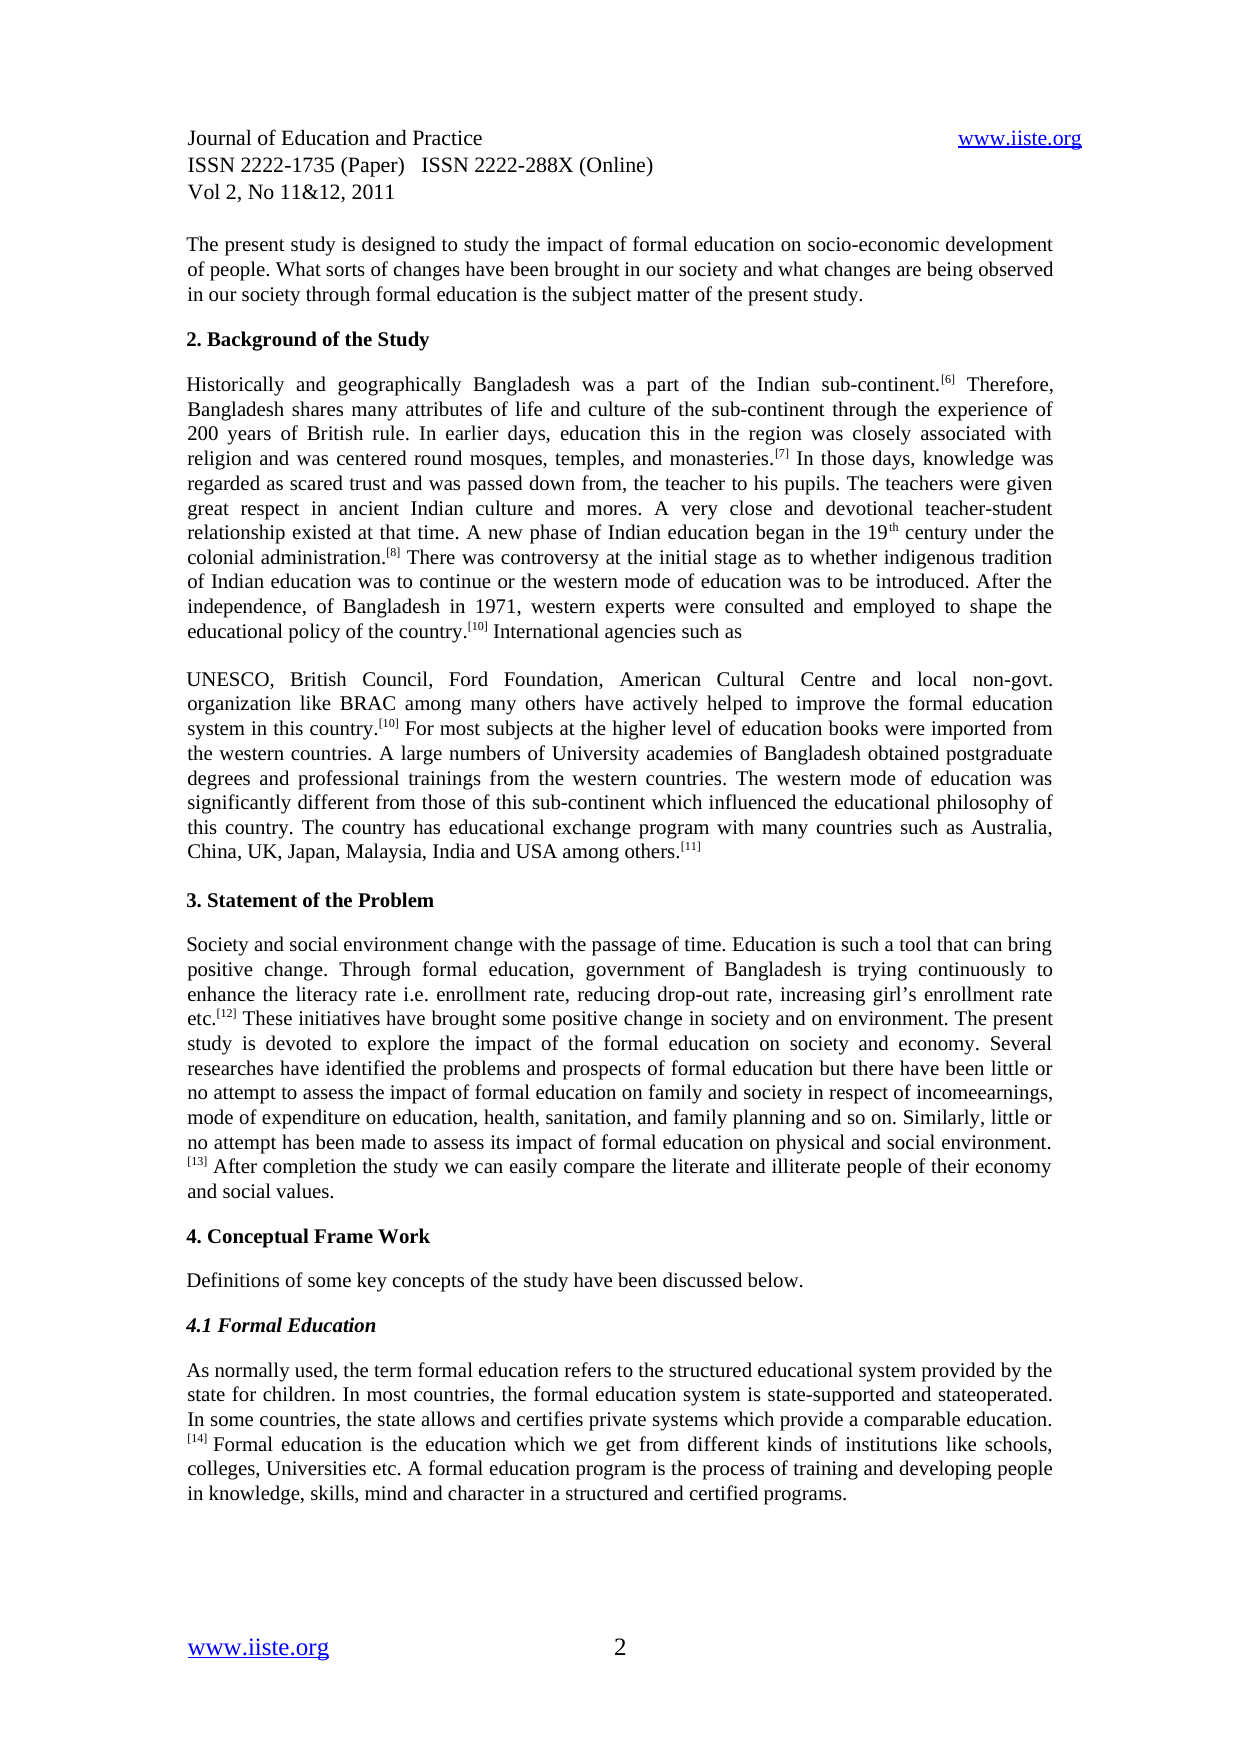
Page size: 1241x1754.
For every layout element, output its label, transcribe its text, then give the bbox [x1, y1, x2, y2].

text Society and social environment change with the passage of time. Education is such a tool that can bring positive change. Through formal education, government of Bangladesh is trying continuously to enhance the literacy rate i.e. enrollment rate, reducing drop-out rate, increasing girl’s enrollment rate etc.[12] These initiatives have brought some positive change in society and on environment. The present study is devoted to explore the impact of the formal education on society and economy. Several researches have identified the problems and prospects of formal education but there have been little or no attempt to assess the impact of formal education on family and society in respect of incomeearnings, mode of expenditure on education, health, sanitation, and family planning and so on. Similarly, little or no attempt has been made to assess its impact of formal education on physical and social environment.[13] After completion the study we can easily compare the literate and illiterate people of their economy and social values. [186, 932, 1054, 1203]
text Definitions of some key concepts of the study have been discussed below. [186, 1268, 1054, 1292]
text The present study is designed to study the impact of formal education on socio-economic development of people. What sorts of changes have been brought in our society and what changes are being observed in our society through formal education is the subject matter of the present study. [186, 232, 1054, 306]
subtitle 2. Background of the Study [186, 326, 1053, 351]
subtitle 4. Conceptual Frame Work [186, 1224, 1053, 1248]
subtitle 3. Statement of the Problem [186, 888, 1053, 912]
text As normally used, the term formal education refers to the structured educational system provided by the state for children. In most countries, the formal education system is state-supported and stateoperated. In some countries, the state allows and certifies private systems which provide a comparable education.[14] Formal education is the education which we get from different kinds of institutions like schools, colleges, Universities etc. A formal education program is the process of training and developing people in knowledge, skills, mind and character in a structured and certified programs. [186, 1357, 1054, 1505]
subtitle 4.1 Formal Education [186, 1313, 1053, 1337]
text Historically and geographically Bangladesh was a part of the Indian sub-continent.[6] Therefore, Bangladesh shares many attributes of life and culture of the sub-continent through the experience of 200 years of British rule. In earlier days, education this in the region was closely associated with religion and was centered round mosques, temples, and monasteries.[7] In those days, knowledge was regarded as scared trust and was passed down from, the teacher to his pupils. The teachers were given great respect in ancient Indian culture and mores. A very close and devotional teacher-student relationship existed at that time. A new phase of Indian education began in the 19th century under the colonial administration.[8] There was controversy at the initial stage as to whether indigenous tradition of Indian education was to continue or the western mode of education was to be introduced. After the independence, of Bangladesh in 1971, western experts were consulted and employed to shape the educational policy of the country.[10] International agencies such as [186, 372, 1054, 643]
text UNESCO, British Council, Ford Foundation, American Cultural Centre and local non-govt. organization like BRAC among many others have actively helped to improve the formal education system in this country.[10] For most subjects at the higher level of education books were imported from the western countries. A large numbers of University academies of Bangladesh obtained postgraduate degrees and professional trainings from the western countries. The western mode of education was significantly different from those of this sub-continent which influenced the educational philosophy of this country. The country has educational exchange program with many countries such as Australia, China, UK, Japan, Malaysia, India and USA among others.[11] [186, 667, 1054, 863]
